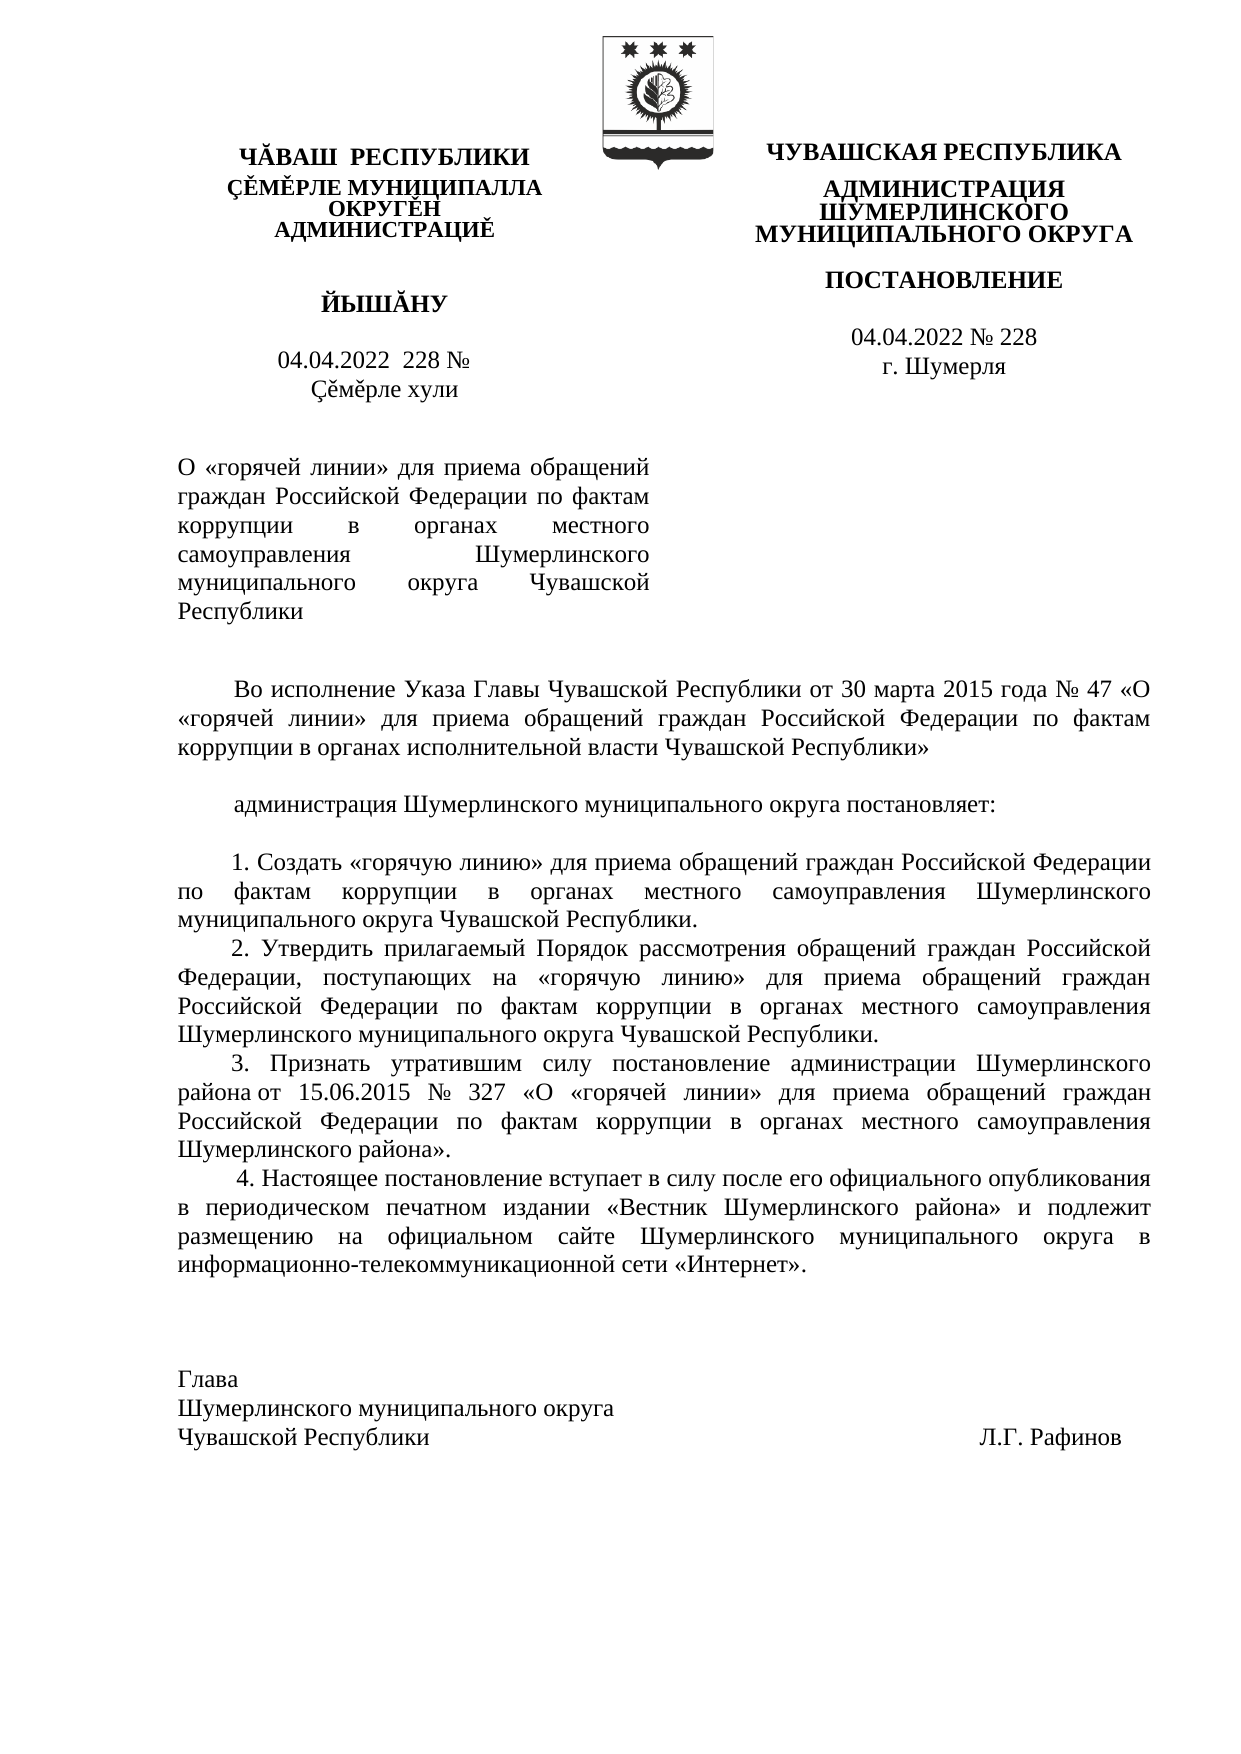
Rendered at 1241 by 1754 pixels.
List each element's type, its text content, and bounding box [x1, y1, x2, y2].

text Глава [177, 1364, 1152, 1393]
table_cell АДМИНИСТРАЦИЯ ШУМЕРЛИНСКОГО МУНИЦИПАЛЬНОГО ОКРУГА ПОСТАНОВЛЕНИЕ 04.04.2022 № 228 г. Шумерля [725, 170, 1163, 403]
text 1. Создать «горячую линию» для приема обращений граждан Российской Федерации по фактам коррупции в органах местного самоуправления Шумерлинского муниципального округа Чувашской Республики. [177, 847, 1152, 933]
text О «горячей линии» для приема обращений граждан Российской Федерации по фактам коррупции в органах местного самоуправления Шумерлинского муниципального округа Чувашской Республики [177, 452, 650, 625]
text 2. Утвердить прилагаемый Порядок рассмотрения обращений граждан Российской Федерации, поступающих на «горячую линию» для приема обращений граждан Российской Федерации по фактам коррупции в органах местного самоуправления Шумерлинского муниципального округа Чувашской Республики. [177, 933, 1152, 1048]
table_header ЧУВАШСКАЯ РЕСПУБЛИКА [725, 142, 1163, 170]
table_header ЧĂВАШ РЕСПУБЛИКИ [166, 142, 602, 170]
picture [602, 36, 714, 170]
text Во исполнение Указа Главы Чувашской Республики от 30 марта 2015 года № 47 «О «горячей линии» для приема обращений граждан Российской Федерации по фактам коррупции в органах исполнительной власти Чувашской Республики» [177, 674, 1152, 761]
text администрация Шумерлинского муниципального округа постановляет: [177, 789, 1152, 818]
table_cell ÇĚМĚРЛЕ МУНИЦИПАЛЛА ОКРУГĚН АДМИНИСТРАЦИĚ ЙЫШĂНУ 04.04.2022 228 № Çěмěрле хули [166, 170, 603, 403]
text 3. Признать утратившим силу постановление администрации Шумерлинского района от 15.06.2015 № 327 «О «горячей линии» для приема обращений граждан Российской Федерации по фактам коррупции в органах местного самоуправления Шумерлинского района». [177, 1048, 1152, 1163]
text Шумерлинского муниципального округа [177, 1393, 1152, 1422]
list 4. Настоящее постановление вступает в силу после его официального опубликования в периодическом печатном издании «Вестник Шумерлинского района» и подлежит размещению на официальном сайте Шумерлинского муниципального округа в информационно-телекоммуникационной сети «Интернет». [177, 1163, 1152, 1278]
table_header [603, 142, 725, 403]
text Чувашской Республики Л.Г. Рафинов [177, 1422, 1152, 1451]
